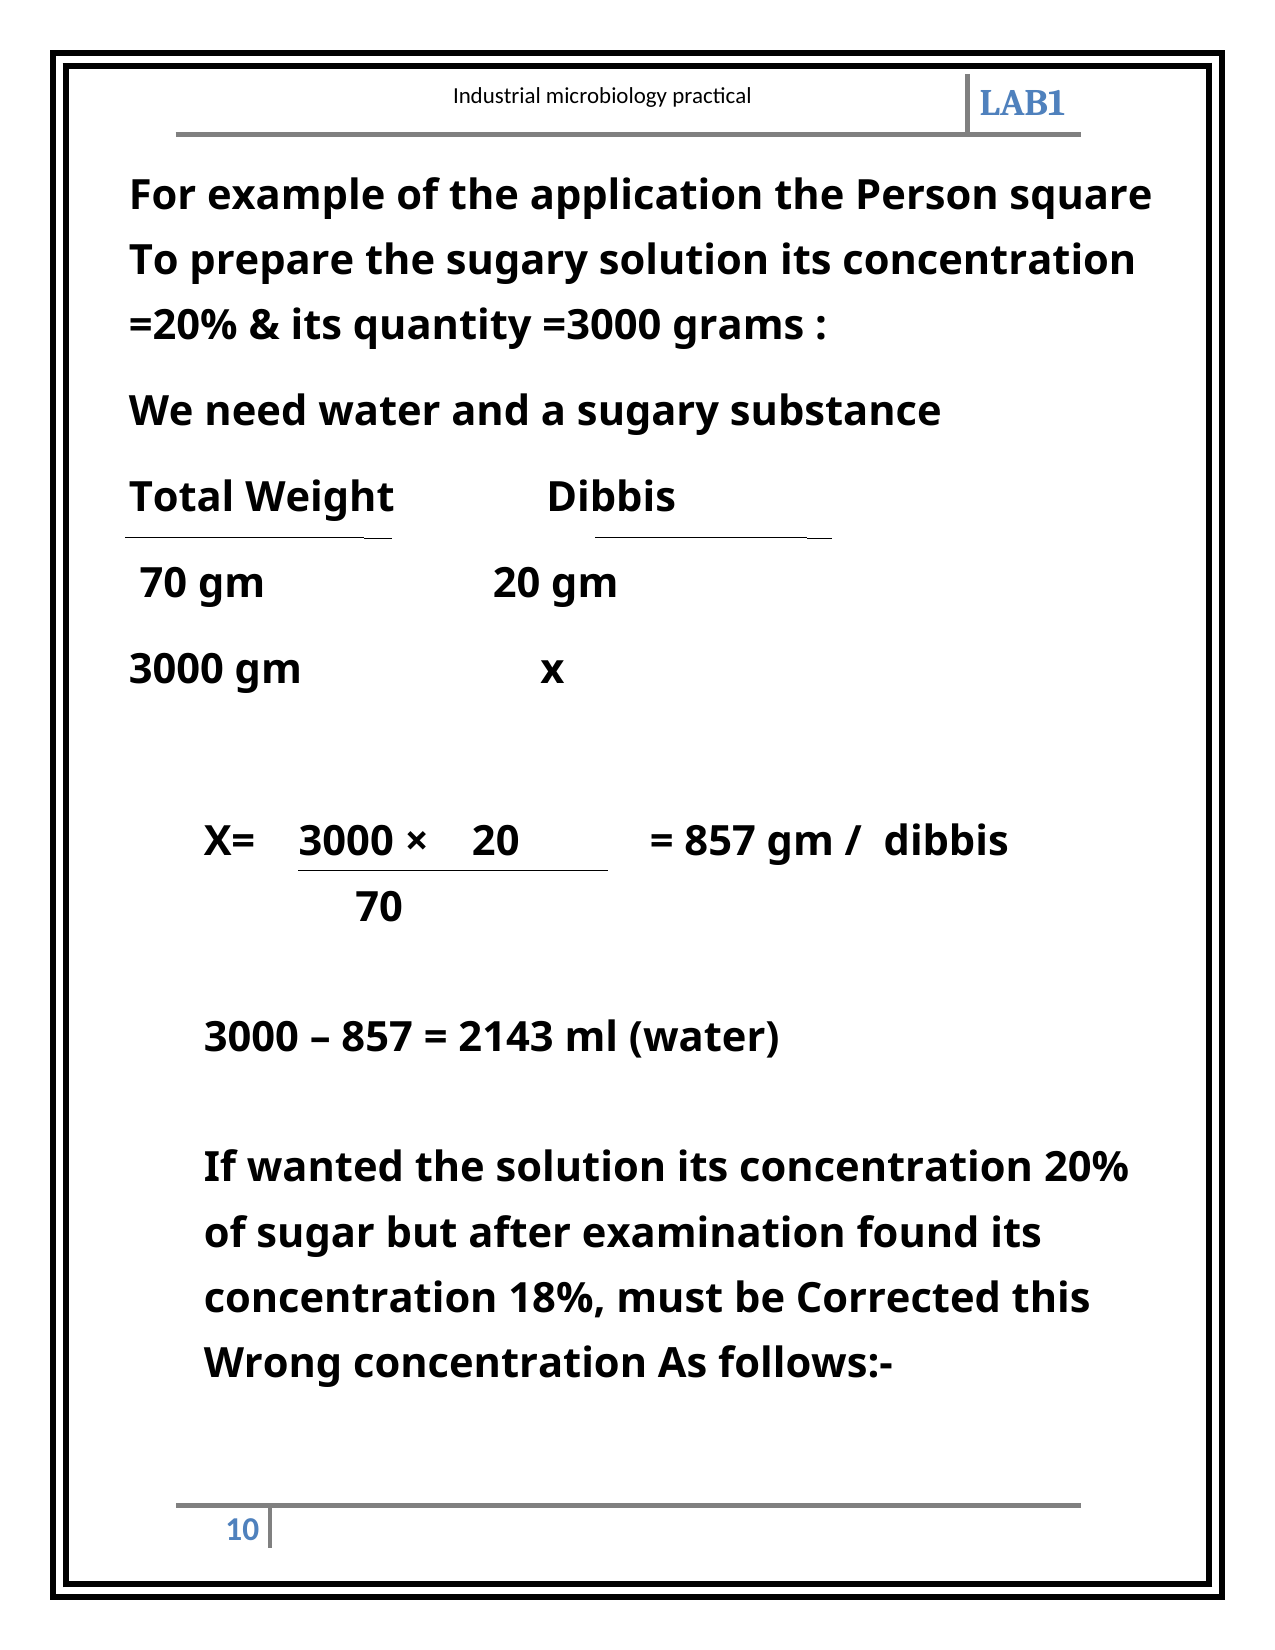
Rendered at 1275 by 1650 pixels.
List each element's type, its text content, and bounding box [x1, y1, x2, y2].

list 70 [203, 876, 1182, 933]
list If wanted the solution its concentration 20% of sugar but after examination found its concentration 18%, must be Corrected this Wrong concentration As follows:- [203, 1137, 1182, 1390]
list 3000 – 857 = 2143 ml (water) [203, 1007, 1182, 1064]
text Total Weight Dibbis [128, 467, 1182, 524]
text 3000 gm x [128, 639, 1182, 696]
text 70 gm 20 gm [128, 553, 1182, 610]
list X= 3000 × 20 = 857 gm / dibbis [203, 811, 1182, 868]
text For example of the application the Person square To prepare the sugary solution its concentration =20% & its quantity =3000 grams : [128, 164, 1182, 352]
text We need water and a sugary substance [128, 381, 1182, 438]
